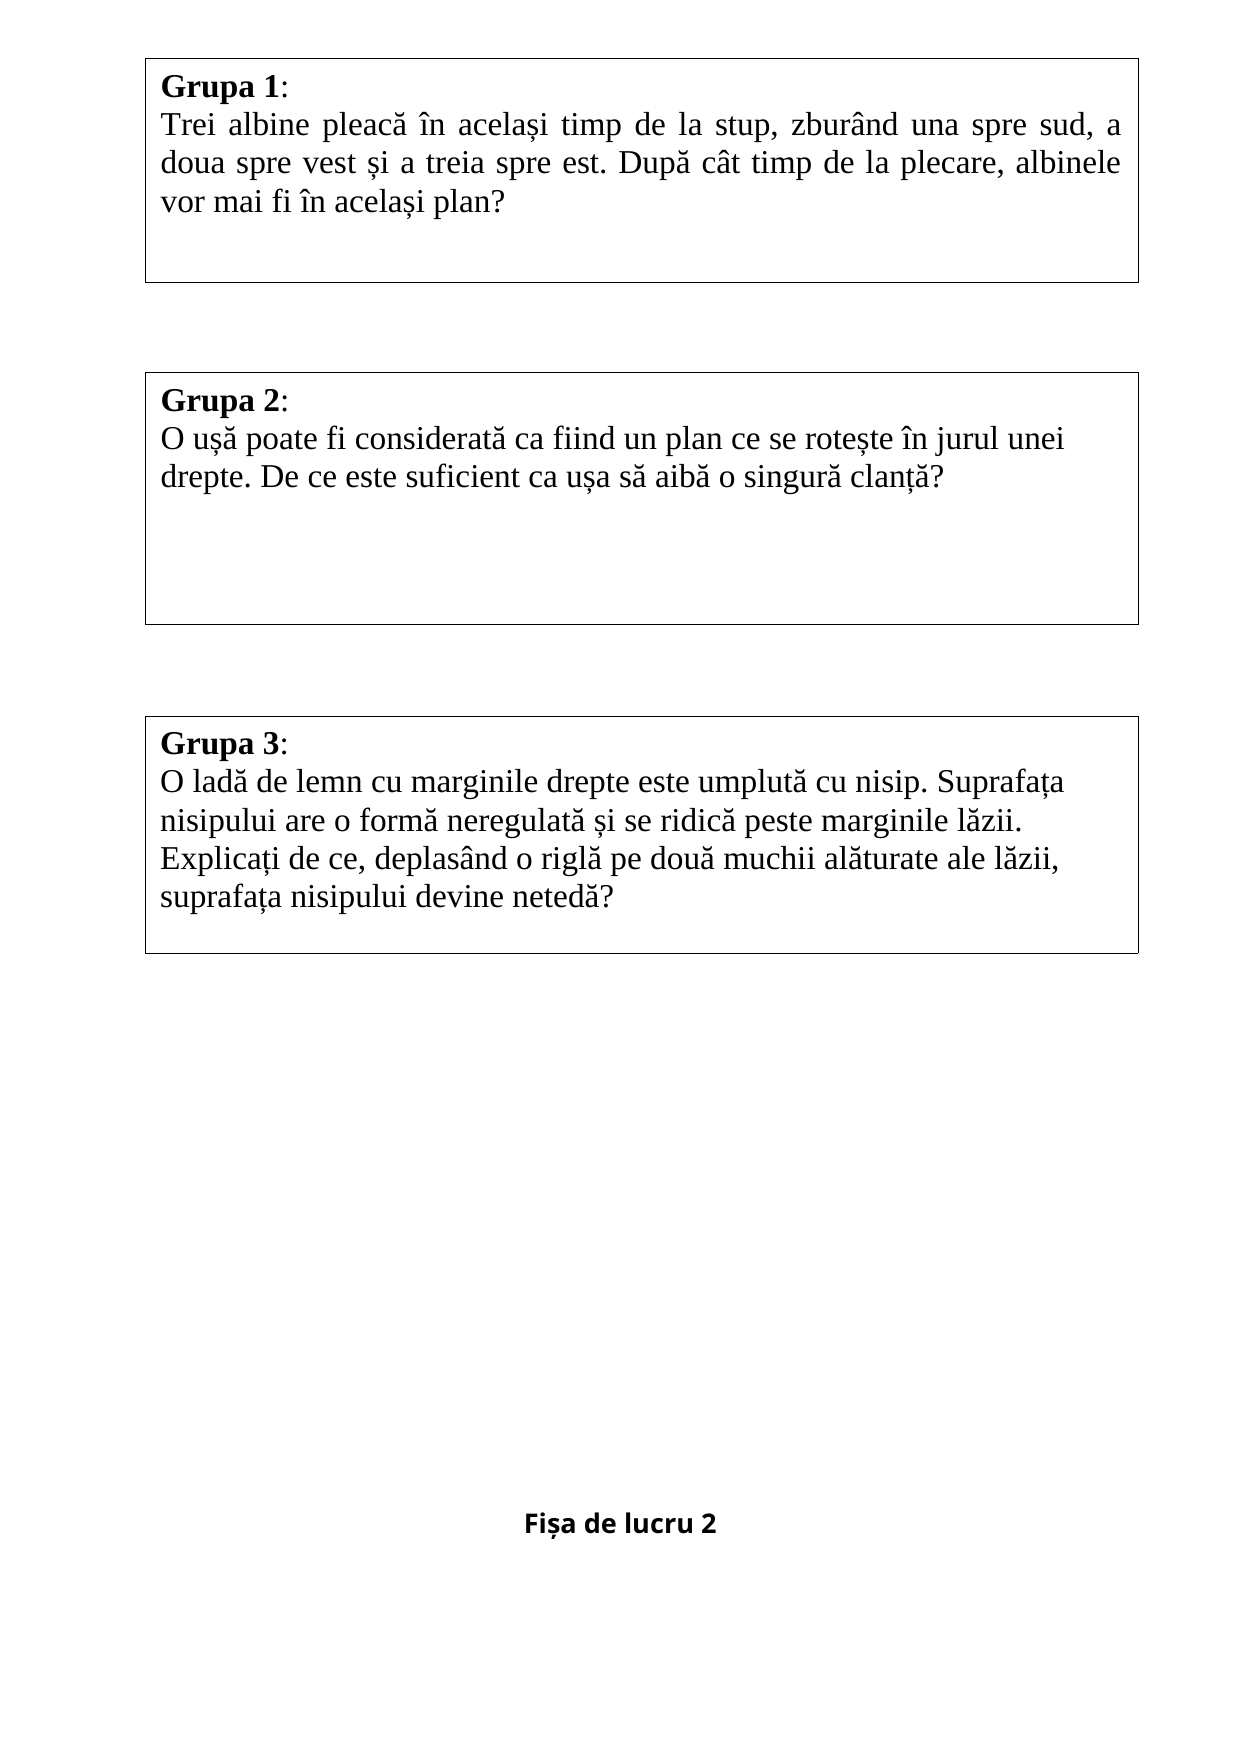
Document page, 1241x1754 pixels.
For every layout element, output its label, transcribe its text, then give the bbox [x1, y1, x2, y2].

text Fișa de lucru 2 [89, 1504, 1152, 1541]
